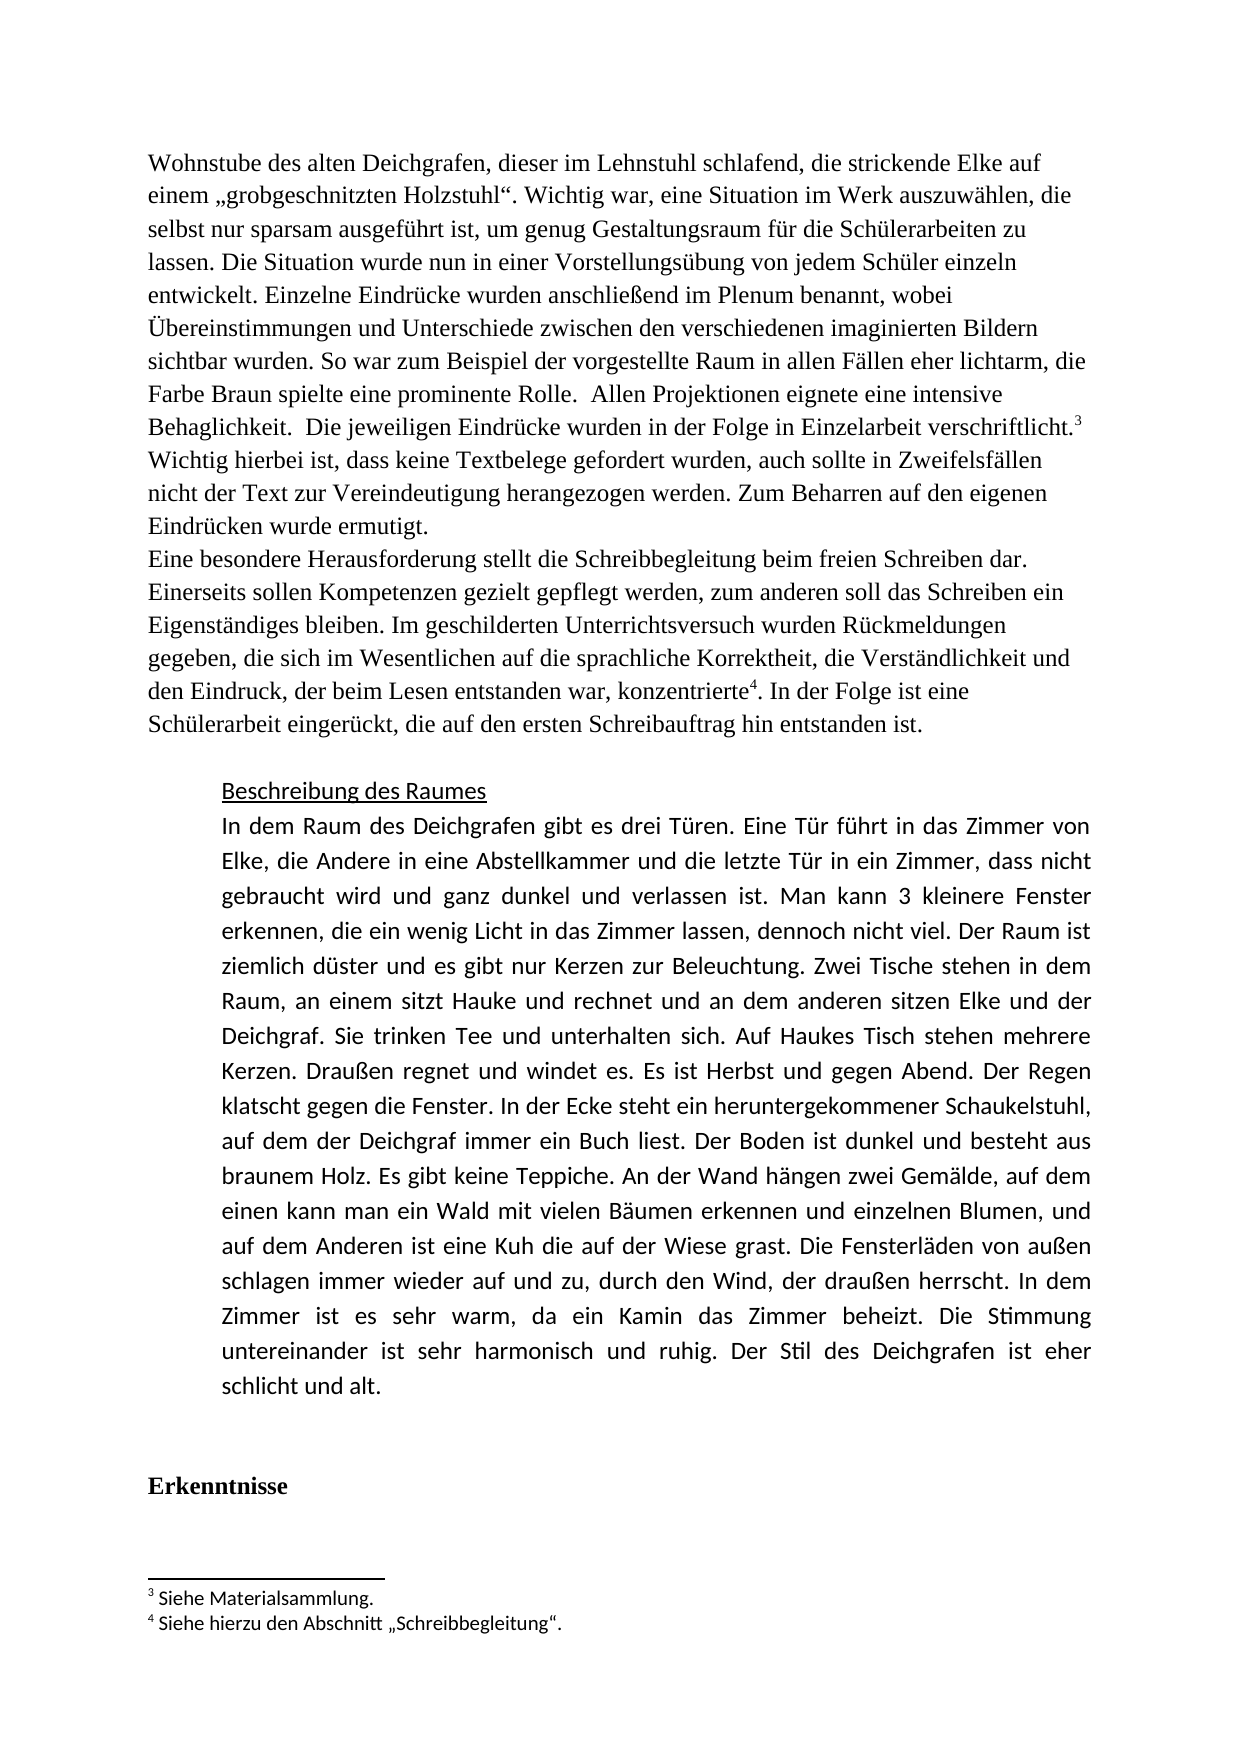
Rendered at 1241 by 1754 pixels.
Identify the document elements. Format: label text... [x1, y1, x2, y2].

text Eine besondere Herausforderung stellt die Schreibbegleitung beim freien Schreiben dar. Einerseits sollen Kompetenzen gezielt gepflegt werden, zum anderen soll das Schreiben ein Eigenständiges bleiben. Im geschilderten Unterrichtsversuch wurden Rückmeldungen gegeben, die sich im Wesentlichen auf die sprachliche Korrektheit, die Verständlichkeit und den Eindruck, der beim Lesen entstanden war, konzentrierte. In der Folge ist eine Schülerarbeit eingerückt, die auf den ersten Schreibauftrag hin entstanden ist. [148, 544, 1093, 738]
text Beschreibung des Raumes [221, 775, 1093, 806]
text In dem Raum des Deichgrafen gibt es drei Türen. Eine Tür führt in das Zimmer von Elke, die Andere in eine Abstellkammer und die letzte Tür in ein Zimmer, dass nicht gebraucht wird und ganz dunkel und verlassen ist. Man kann 3 kleinere Fenster erkennen, die ein wenig Licht in das Zimmer lassen, dennoch nicht viel. Der Raum ist ziemlich düster und es gibt nur Kerzen zur Beleuchtung. Zwei Tische stehen in dem Raum, an einem sitzt Hauke und rechnet und an dem anderen sitzen Elke und der Deichgraf. Sie trinken Tee und unterhalten sich. Auf Haukes Tisch stehen mehrere Kerzen. Draußen regnet und windet es. Es ist Herbst und gegen Abend. Der Regen klatscht gegen die Fenster. In der Ecke steht ein heruntergekommener Schaukelstuhl, auf dem der Deichgraf immer ein Buch liest. Der Boden ist dunkel und besteht aus braunem Holz. Es gibt keine Teppiche. An der Wand hängen zwei Gemälde, auf dem einen kann man ein Wald mit vielen Bäumen erkennen und einzelnen Blumen, und auf dem Anderen ist eine Kuh die auf der Wiese grast. Die Fensterläden von außen schlagen immer wieder auf und zu, durch den Wind, der draußen herrscht. In dem Zimmer ist es sehr warm, da ein Kamin das Zimmer beheizt. Die Stimmung untereinander ist sehr harmonisch und ruhig. Der Stil des Deichgrafen ist eher schlicht und alt. [221, 810, 1093, 1401]
text Erkenntnisse [148, 1471, 1093, 1500]
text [148, 148, 1093, 539]
